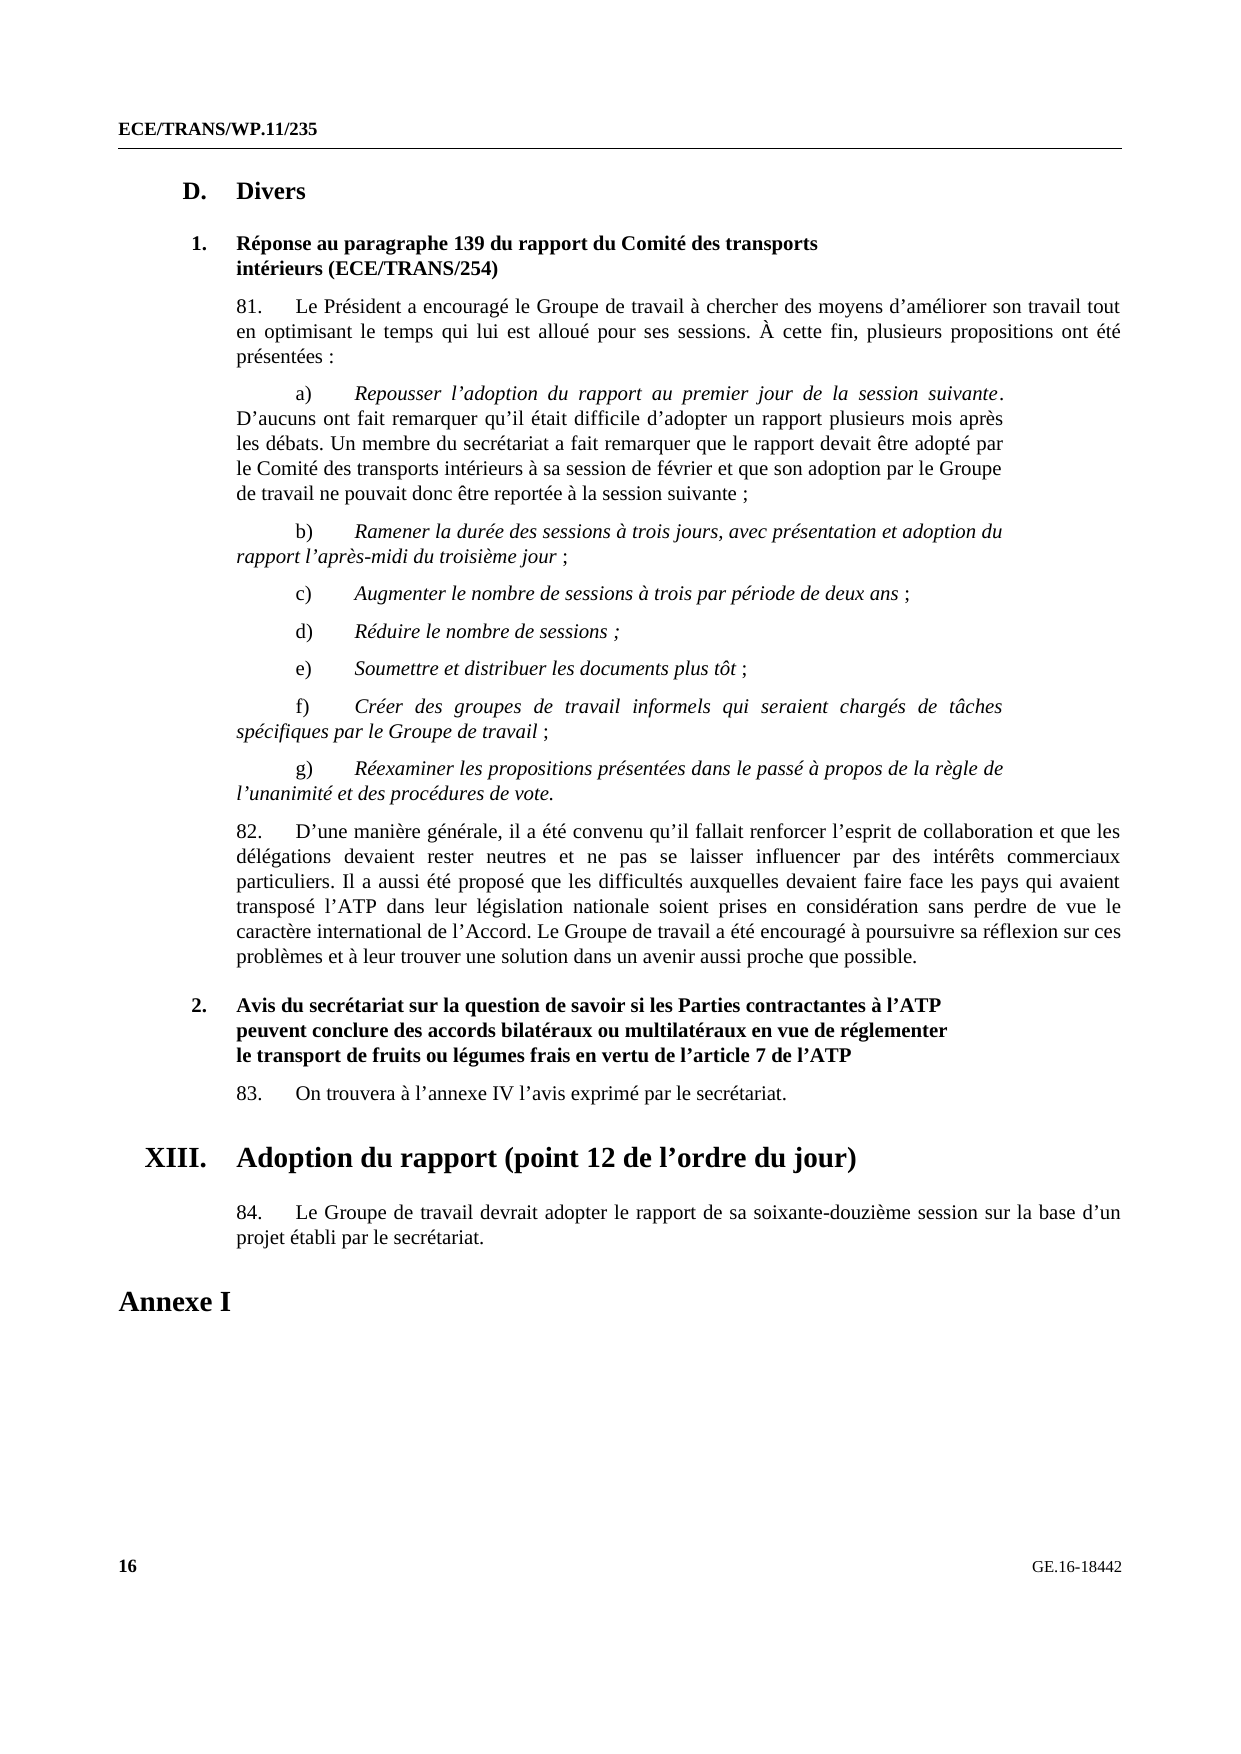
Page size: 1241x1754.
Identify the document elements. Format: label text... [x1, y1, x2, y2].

text XIII. Adoption du rapport (point 12 de l’ordre du jour) [118, 1143, 1004, 1174]
text Annexe I [118, 1287, 1004, 1318]
text g) Réexaminer les propositions présentées dans le passé à propos de la règle de l’unanimité et des procédures de vote. [236, 755, 1004, 805]
text 1. Réponse au paragraphe 139 du rapport du Comité des transports intérieurs (ECE/TRANS/254) [118, 230, 1004, 280]
text Le Groupe de travail devrait adopter le rapport de sa soixante-douzième session sur la base d’un projet établi par le secrétariat. [236, 1199, 1122, 1249]
text Le Président a encouragé le Groupe de travail à chercher des moyens d’améliorer son travail tout en optimisant le temps qui lui est alloué pour ses sessions. À cette fin, plusieurs propositions ont été présentées : [236, 293, 1122, 368]
text On trouvera à l’annexe IV l’avis exprimé par le secrétariat. [236, 1080, 1122, 1105]
text f) Créer des groupes de travail informels qui seraient chargés de tâches spécifiques par le Groupe de travail ; [236, 693, 1004, 743]
text D. Divers [118, 177, 1004, 205]
text b) Ramener la durée des sessions à trois jours, avec présentation et adoption du rapport l’après-midi du troisième jour ; [236, 518, 1004, 568]
text a) Repousser l’adoption du rapport au premier jour de la session suivante. D’aucuns ont fait remarquer qu’il était difficile d’adopter un rapport plusieurs mois après les débats. Un membre du secrétariat a fait remarquer que le rapport devait être adopté par le Comité des transports intérieurs à sa session de février et que son adoption par le Groupe de travail ne pouvait donc être reportée à la session suivante ; [236, 380, 1004, 505]
text e) Soumettre et distribuer les documents plus tôt ; [236, 655, 1004, 680]
text d) Réduire le nombre de sessions ; [236, 618, 1004, 643]
text 2. Avis du secrétariat sur la question de savoir si les Parties contractantes à l’ATP peuvent conclure des accords bilatéraux ou multilatéraux en vue de réglementer le transport de fruits ou légumes frais en vertu de l’article 7 de l’ATP [118, 993, 1004, 1068]
text c) Augmenter le nombre de sessions à trois par période de deux ans ; [236, 580, 1004, 605]
text D’une manière générale, il a été convenu qu’il fallait renforcer l’esprit de collaboration et que les délégations devaient rester neutres et ne pas se laisser influencer par des intérêts commerciaux particuliers. Il a aussi été proposé que les difficultés auxquelles devaient faire face les pays qui avaient transposé l’ATP dans leur législation nationale soient prises en considération sans perdre de vue le caractère international de l’Accord. Le Groupe de travail a été encouragé à poursuivre sa réflexion sur ces problèmes et à leur trouver une solution dans un avenir aussi proche que possible. [236, 818, 1122, 968]
